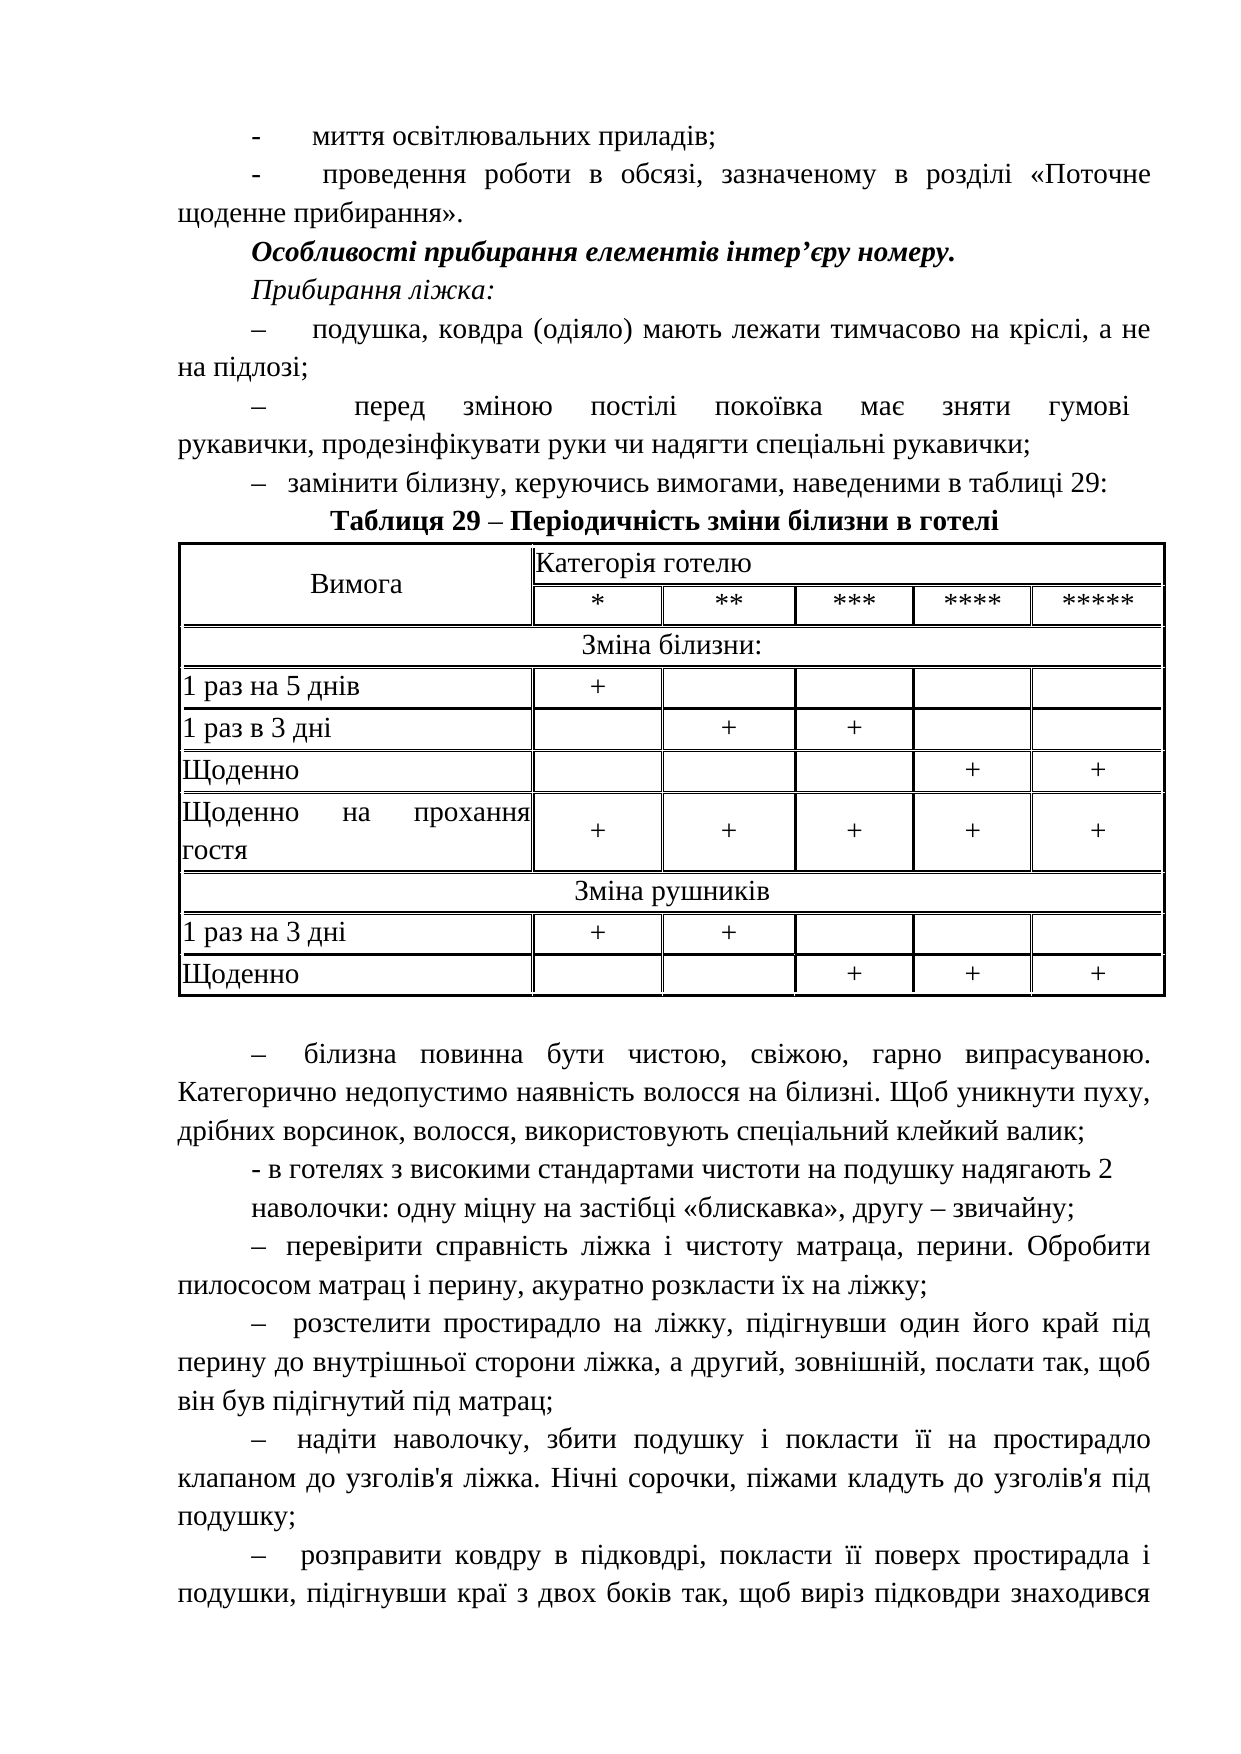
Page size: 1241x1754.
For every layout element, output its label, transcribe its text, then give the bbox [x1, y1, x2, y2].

table_cell [663, 956, 795, 994]
text – замінити білизну, керуючись вимогами, наведеними в таблиці 29: [177, 465, 1152, 498]
table_cell [915, 710, 1030, 749]
table_cell + [915, 752, 1030, 791]
text – білизна повинна бути чистою, свіжою, гарно випрасуваною. Категорично недопустимо наявність волосся на білизні. Щоб уникнути пуху, дрібних ворсинок, волосся, використовують спеціальний клейкий валик; [177, 1036, 1152, 1146]
table_cell Щоденно [180, 953, 533, 994]
table_cell [1033, 665, 1164, 707]
table_cell [664, 752, 794, 791]
table_cell [533, 956, 662, 994]
text – надіти наволочку, збити подушку і покласти її на простирадло клапаном до узголів'я ліжка. Нічні сорочки, піжами кладуть до узголів'я під подушку; [177, 1421, 1152, 1532]
table_cell ***** [1033, 583, 1164, 624]
table_cell [1033, 911, 1164, 953]
table_cell Зміна білизни: [181, 624, 1164, 665]
table_cell + [535, 794, 661, 870]
table_cell [535, 710, 661, 749]
table_cell Щоденно на прохання гостя [180, 791, 533, 870]
text Таблиця 29 – Періодичність зміни білизни в готелі [177, 503, 1152, 537]
table_cell [1033, 707, 1163, 749]
table_cell + [1032, 953, 1164, 994]
table_cell 1 раз на 3 дні [181, 911, 531, 953]
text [177, 1537, 1152, 1609]
text – перевірити справність ліжка і чистоту матраца, перини. Обробити пилососом матрац і перину, акуратно розкласти їх на ліжку; [177, 1228, 1152, 1301]
text Особливості прибирання елементів інтер’єру номеру. [177, 234, 1152, 267]
text - проведення роботи в обсязі, зазначеному в розділі «Поточне щоденне прибирання». [177, 157, 1152, 229]
table_cell + [664, 710, 794, 749]
table_cell [797, 915, 912, 953]
text - миття освітлювальних приладів; [177, 118, 1152, 152]
table_cell + [1032, 791, 1164, 870]
table_cell 1 раз в 3 дні [181, 707, 531, 749]
table_cell + [535, 669, 661, 707]
table_cell *** [797, 587, 912, 624]
table_cell ** [664, 587, 794, 624]
table_cell + [795, 956, 913, 994]
text – перед зміною постілі покоївка має зняти гумові рукавички, продезінфікувати руки чи надягти спеціальні рукавички; [177, 388, 1152, 460]
table_cell Зміна рушників [181, 870, 1164, 911]
table_cell [797, 669, 912, 707]
text – подушка, ковдра (одіяло) мають лежати тимчасово на кріслі, а не на підлозі; [177, 311, 1152, 383]
table_cell Щоденно [180, 749, 533, 791]
table_cell [915, 915, 1030, 953]
table_cell **** [915, 587, 1030, 624]
table_cell + [535, 915, 661, 953]
table_cell + [1032, 749, 1164, 791]
table_cell 1 раз на 5 днів [181, 665, 531, 707]
table_cell * [535, 587, 661, 624]
table_cell + [664, 915, 794, 953]
text - в готелях з високими стандартами чистоти на подушку надягають 2 [177, 1151, 1152, 1185]
table_header Категорія готелю [533, 545, 1163, 583]
table_cell [915, 669, 1030, 707]
table_cell + [913, 956, 1032, 994]
table_cell + [664, 794, 794, 870]
table_cell + [915, 794, 1030, 870]
table_cell + [797, 710, 912, 749]
table_cell [797, 752, 912, 791]
table_cell + [797, 794, 912, 870]
table_cell [535, 752, 661, 791]
table_header Вимога [181, 544, 533, 624]
text Прибирання ліжка: [177, 272, 1152, 306]
text – розстелити простирадло на ліжку, підігнувши один його край під перину до внутрішньої сторони ліжка, а другий, зовнішній, послати так, щоб він був підігнутий під матрац; [177, 1306, 1152, 1416]
table_cell [664, 669, 794, 707]
text наволочки: одну міцну на застібці «блискавка», другу – звичайну; [177, 1190, 1152, 1223]
